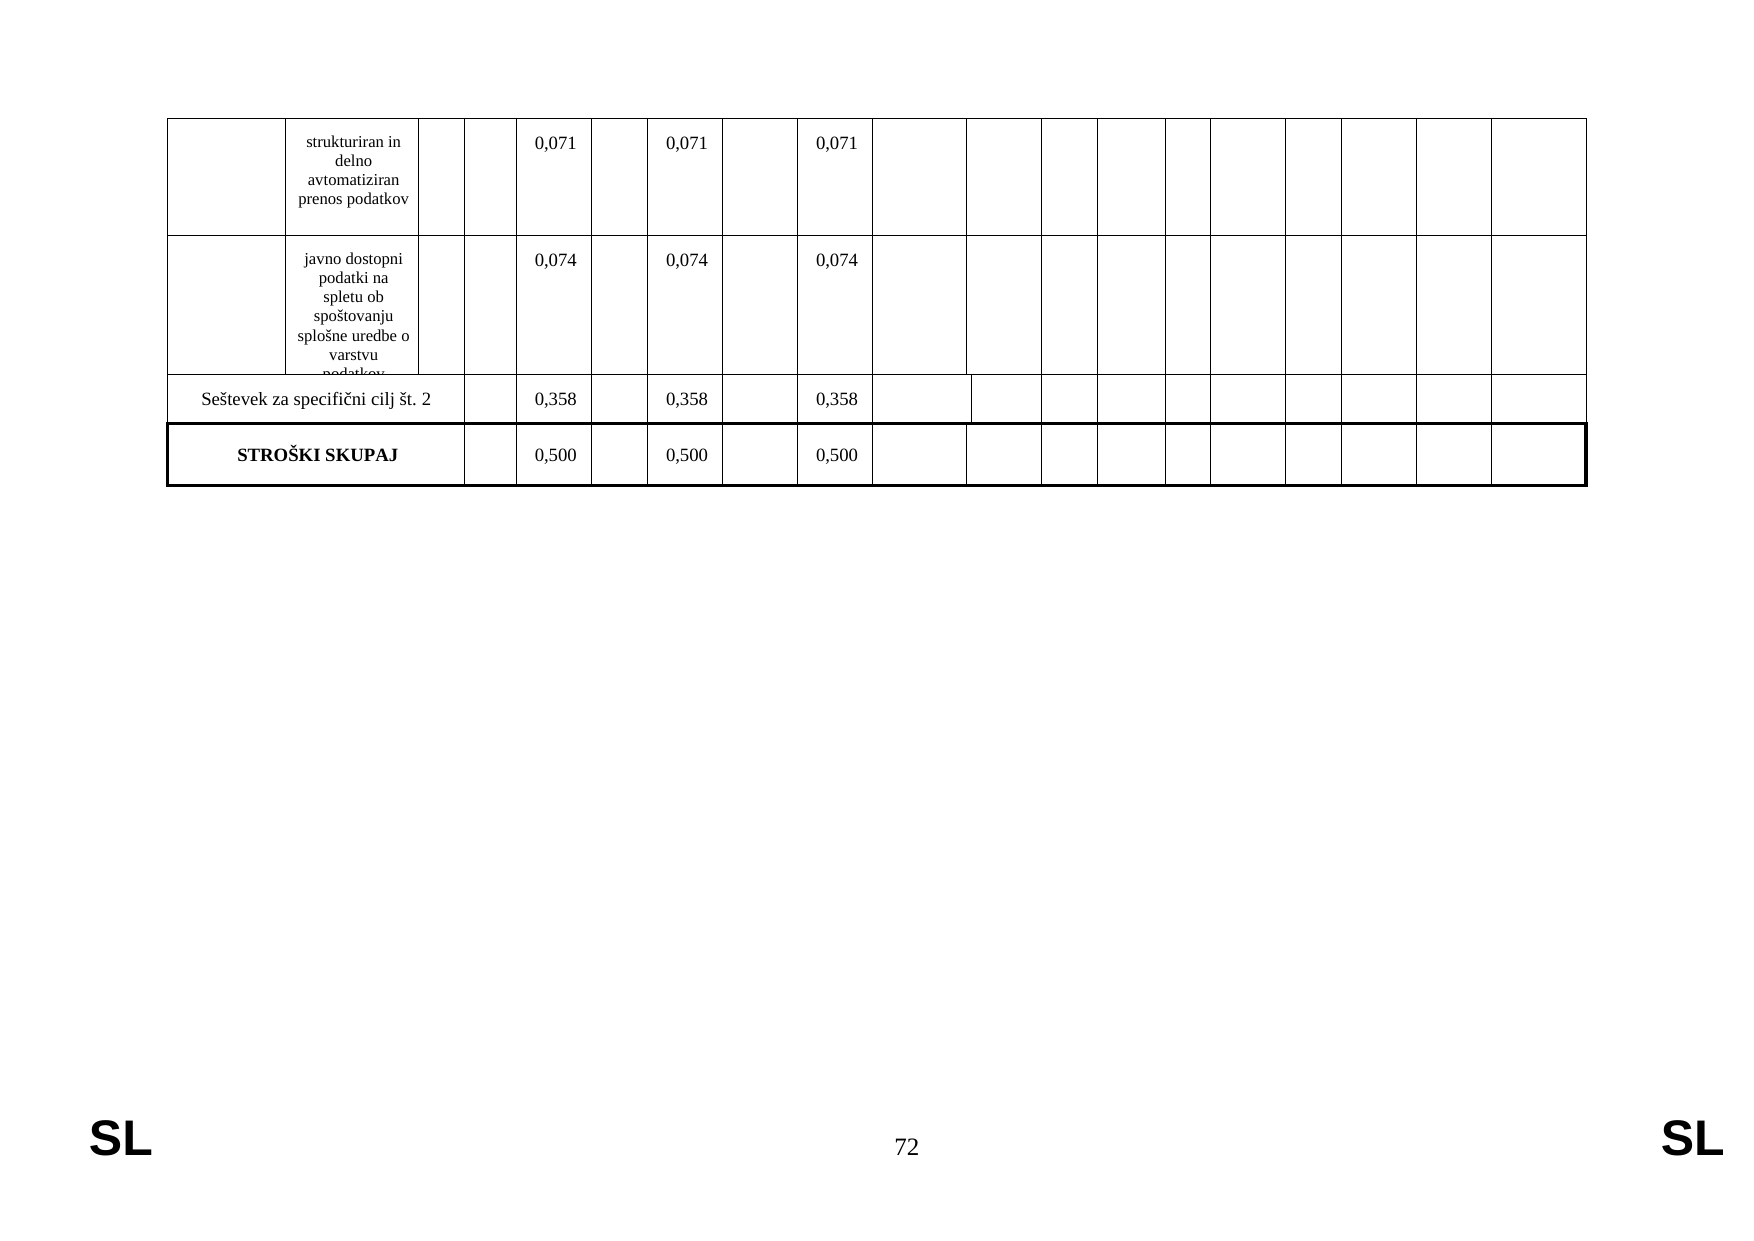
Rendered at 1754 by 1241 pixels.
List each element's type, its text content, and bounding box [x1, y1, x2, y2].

table_cell [1211, 375, 1285, 422]
table_cell [465, 425, 516, 484]
table_cell [1342, 236, 1416, 374]
table_cell [1042, 236, 1097, 374]
table_cell javno dostopni podatki na spletu ob spoštovanju splošne uredbe o varstvu podatkov [286, 236, 418, 374]
table_cell [1417, 375, 1491, 422]
table_cell [168, 119, 285, 235]
table_cell [1042, 375, 1097, 422]
table_cell [1166, 425, 1210, 484]
table_cell [967, 425, 1041, 484]
table_cell [1286, 425, 1341, 484]
table_cell [1417, 425, 1491, 484]
table_cell [1286, 119, 1341, 235]
table_cell 0,358 [517, 375, 591, 422]
table_cell [1166, 375, 1210, 422]
table_cell 0,074 [648, 236, 722, 374]
table_cell [1342, 119, 1416, 235]
table_cell [419, 119, 464, 235]
table_cell [1492, 375, 1586, 422]
table_cell 0,071 [798, 119, 872, 235]
table_cell [592, 119, 647, 235]
table_cell [465, 119, 516, 235]
table_cell [1286, 236, 1341, 374]
table_cell [873, 119, 966, 235]
table_cell [465, 375, 516, 422]
table_cell [723, 375, 797, 422]
table_cell [1492, 425, 1584, 484]
table_cell [1417, 236, 1491, 374]
table_cell 0,071 [648, 119, 722, 235]
table_cell [1042, 425, 1097, 484]
table_cell 0,500 [798, 425, 872, 484]
table_cell [723, 119, 797, 235]
table_cell [967, 236, 1041, 374]
table_cell [1492, 119, 1586, 235]
table_cell [1286, 375, 1341, 422]
table_cell 0,358 [648, 375, 722, 422]
table_cell [723, 425, 797, 484]
table_cell [168, 236, 285, 374]
table_cell [1492, 236, 1586, 374]
table_cell [1098, 425, 1165, 484]
table_cell [1098, 375, 1165, 422]
table_cell [873, 375, 971, 422]
table_cell STROŠKI SKUPAJ [169, 425, 464, 484]
table_cell Seštevek za specifični cilj št. 2 [168, 375, 464, 422]
table_cell 0,500 [648, 425, 722, 484]
table_cell [1211, 119, 1285, 235]
table_cell 0,071 [517, 119, 591, 235]
table_cell [592, 375, 647, 422]
table_cell 0,074 [798, 236, 872, 374]
table_cell [1166, 119, 1210, 235]
table_cell [967, 119, 1041, 235]
table_cell [723, 236, 797, 374]
table_cell 0,500 [517, 425, 591, 484]
table_cell [1211, 236, 1285, 374]
table_cell 0,074 [517, 236, 591, 374]
table_cell strukturiran in delno avtomatiziran prenos podatkov [286, 119, 418, 235]
table_cell [972, 375, 1041, 422]
table_cell [1166, 236, 1210, 374]
table_cell 0,358 [798, 375, 872, 422]
table_cell [1342, 425, 1416, 484]
table_cell [1098, 119, 1165, 235]
table_cell [1042, 119, 1097, 235]
table_cell [1417, 119, 1491, 235]
table_cell [1211, 425, 1285, 484]
table_cell [873, 236, 966, 374]
table_cell [592, 236, 647, 374]
table_cell [873, 425, 966, 484]
table_cell [1098, 236, 1165, 374]
table_cell [592, 425, 647, 484]
table_cell [1342, 375, 1416, 422]
table_cell [465, 236, 516, 374]
table_cell [419, 236, 464, 374]
